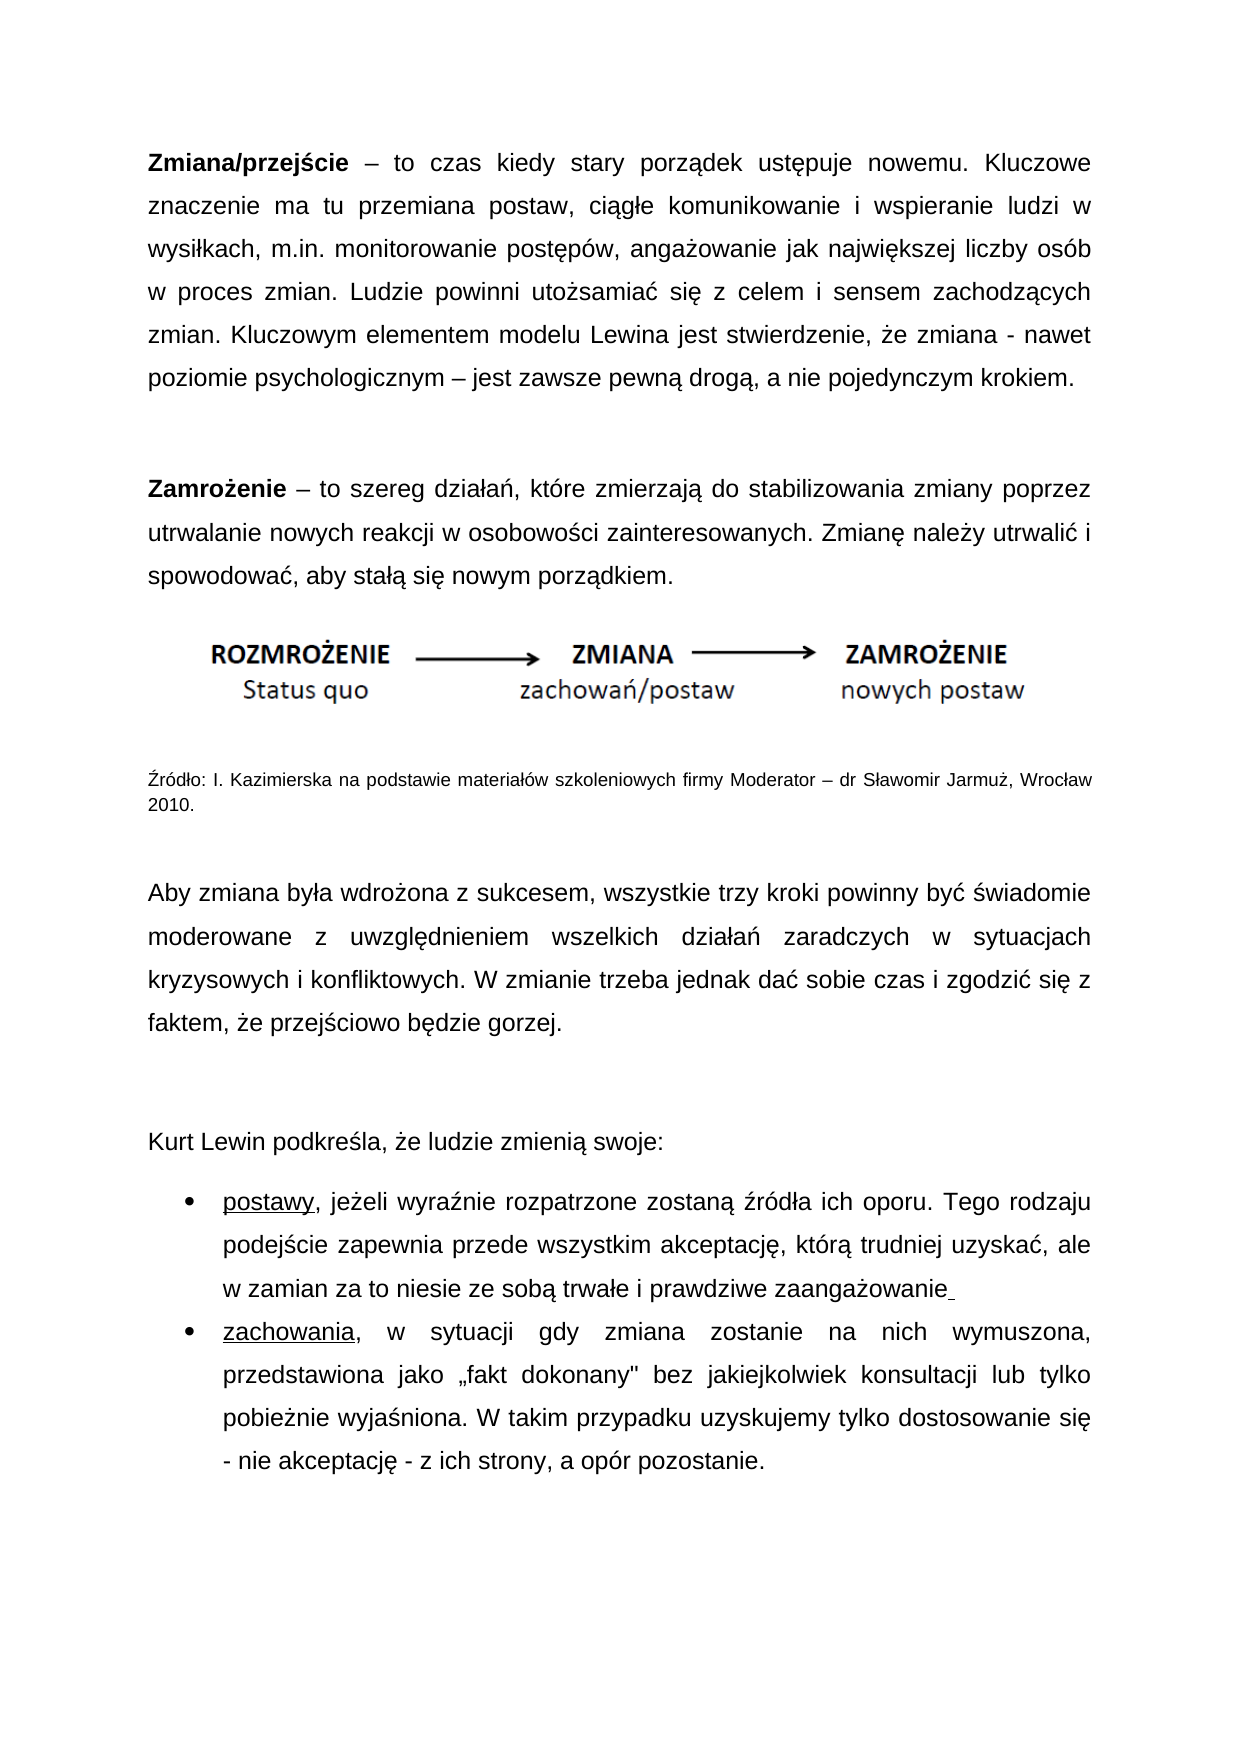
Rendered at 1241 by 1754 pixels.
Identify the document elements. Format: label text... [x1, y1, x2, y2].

text Kurt Lewin podkreśla, że ludzie zmienią swoje: [148, 1127, 1093, 1156]
text Aby zmiana była wdrożona z sukcesem, wszystkie trzy kroki powinny być świadomie moderowane z uwzględnieniem wszelkich działań zaradczych w sytuacjach kryzysowych i konfliktowych. W zmianie trzeba jednak dać sobie czas i zgodzić się z faktem, że przejściowo będzie gorzej. [148, 878, 1093, 1037]
list postawy, jeżeli wyraźnie rozpatrzone zostaną źródła ich oporu. Tego rodzaju podejście zapewnia przede wszystkim akceptację, którą trudniej uzyskać, ale w zamian za to niesie ze sobą trwałe i prawdziwe zaangażowanie [185, 1187, 1093, 1302]
text Zamrożenie – to szereg działań, które zmierzają do stabilizowania zmiany poprzez utrwalanie nowych reakcji w osobowości zainteresowanych. Zmianę należy utrwalić i spowodować, aby stałą się nowym porządkiem. [148, 474, 1093, 589]
text Źródło: I. Kazimierska na podstawie materiałów szkoleniowych firmy Moderator – dr Sławomir Jarmuż, Wrocław 2010. [148, 769, 1093, 815]
list zachowania, w sytuacji gdy zmiana zostanie na nich wymuszona, przedstawiona jako „fakt dokonany" bez jakiejkolwiek konsultacji lub tylko pobieżnie wyjaśniona. W takim przypadku uzyskujemy tylko dostosowanie się - nie akceptację - z ich strony, a opór pozostanie. [185, 1317, 1093, 1475]
text Zmiana/przejście – to czas kiedy stary porządek ustępuje nowemu. Kluczowe znaczenie ma tu przemiana postaw, ciągłe komunikowanie i wspieranie ludzi w wysiłkach, m.in. monitorowanie postępów, angażowanie jak największej liczby osób w proces zmian. Ludzie powinni utożsamiać się z celem i sensem zachodzących zmian. Kluczowym elementem modelu Lewina jest stwierdzenie, że zmiana - nawet poziomie psychologicznym – jest zawsze pewną drogą, a nie pojedynczym krokiem. [148, 148, 1093, 392]
